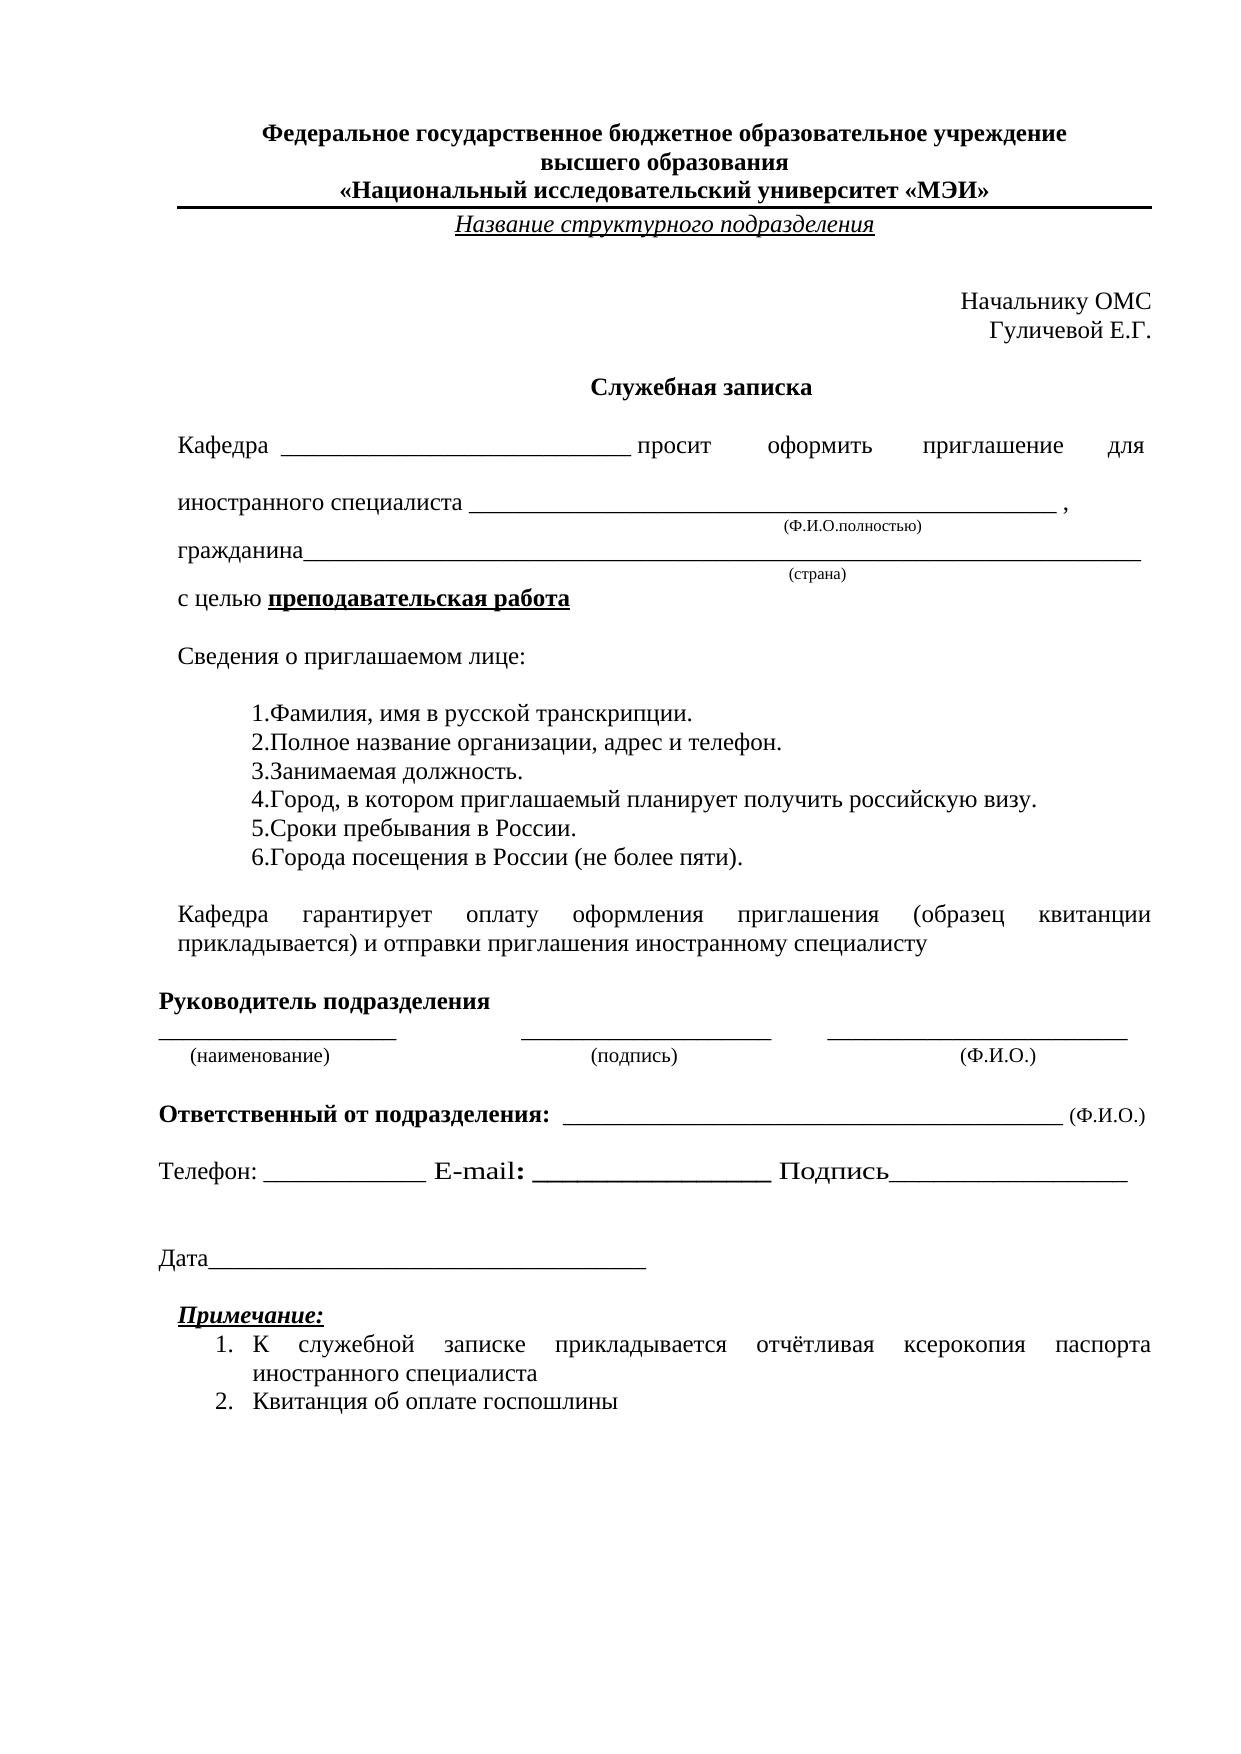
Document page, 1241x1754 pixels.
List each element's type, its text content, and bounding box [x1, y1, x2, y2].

text 3.Занимаемая должность. [177, 756, 1152, 784]
text 2.Полное название организации, адрес и телефон. [177, 727, 1152, 756]
text высшего образования [177, 147, 1152, 176]
text Примечание: [177, 1300, 1152, 1329]
text «Национальный исследовательский университет «МЭИ» [177, 176, 1152, 206]
text Телефон: _____________ E-mail: ________________ Подпись________________ [158, 1156, 1147, 1185]
text Название структурного подразделения [177, 209, 1152, 238]
text 6.Города посещения в России (не более пяти). [177, 842, 1152, 871]
text 5.Сроки пребывания в России. [177, 813, 1152, 842]
text (Ф.И.О.полностью) гражданина___________________________________________________________________ [177, 516, 1152, 564]
text Служебная записка [177, 372, 1152, 401]
list Квитанция об оплате госпошлины [215, 1386, 1152, 1415]
text Федеральное государственное бюджетное образовательное учреждение [177, 118, 1152, 147]
text (наименование) (подпись) (Ф.И.О.) [158, 1043, 1147, 1067]
text Ответственный от подразделения: ________________________________________ (Ф.И.О.) [158, 1099, 1147, 1128]
text Сведения о приглашаемом лице: [177, 641, 1152, 669]
text Кафедра ____________________________ просит оформить приглашение для [177, 430, 1152, 459]
text (страна) [177, 564, 1152, 583]
text Руководитель подразделения [158, 986, 1147, 1014]
text Начальнику ОМС [177, 286, 1152, 315]
text Кафедра гарантирует оплату оформления приглашения (образец квитанции прикладывается) и отправки приглашения иностранному специалисту [177, 899, 1152, 957]
text иностранного специалиста _______________________________________________ , [177, 487, 1152, 516]
text 1.Фамилия, имя в русской транскрипции. [177, 698, 1152, 727]
text Гуличевой Е.Г. [177, 315, 1152, 344]
text Дата___________________________________ [158, 1243, 1147, 1271]
text 4.Город, в котором приглашаемый планирует получить российскую визу. [177, 784, 1152, 813]
text с целью преподавательская работа [177, 583, 1152, 612]
list К служебной записке прикладывается отчётливая ксерокопия паспорта иностранного специалиста [215, 1329, 1152, 1386]
text ___________________ ____________________ ________________________ [158, 1014, 1147, 1043]
